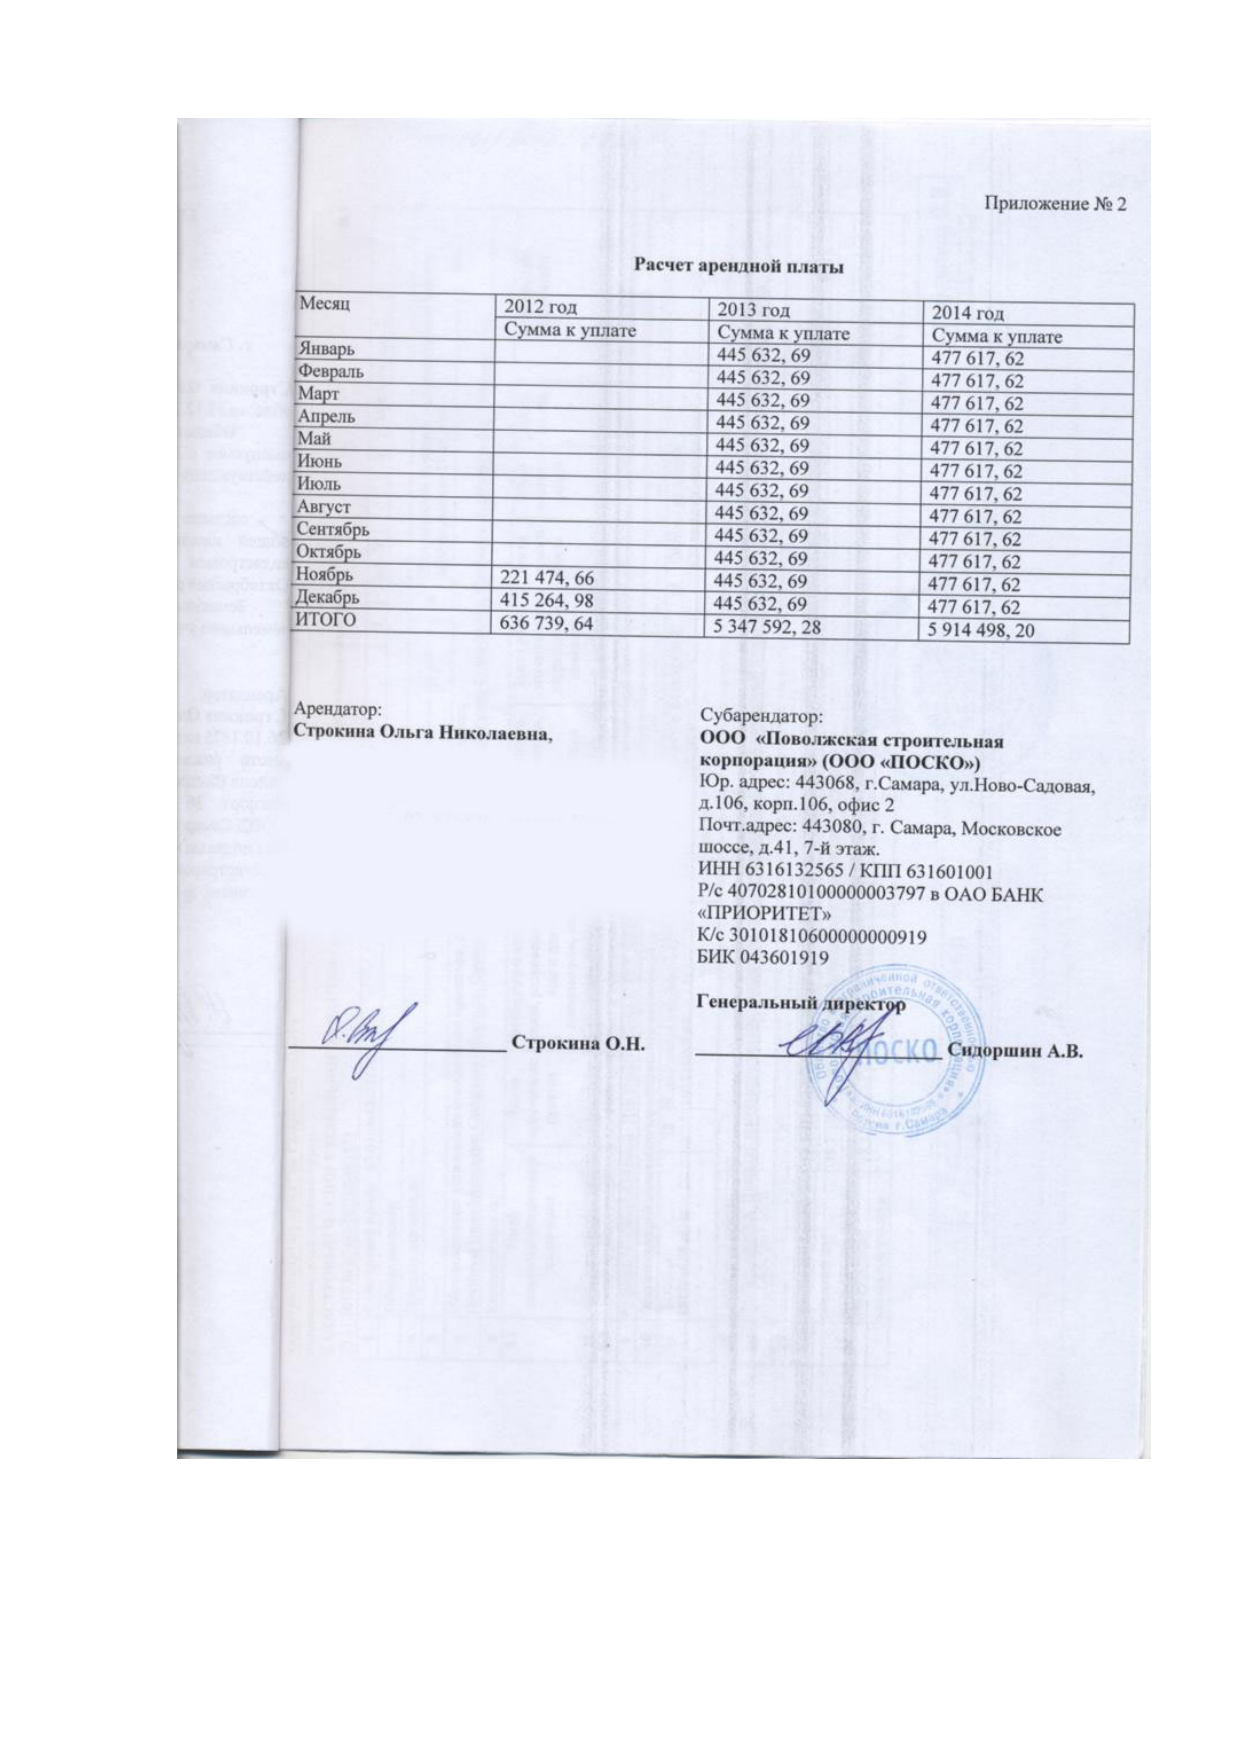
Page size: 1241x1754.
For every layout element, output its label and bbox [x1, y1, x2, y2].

picture [177, 118, 1151, 1459]
